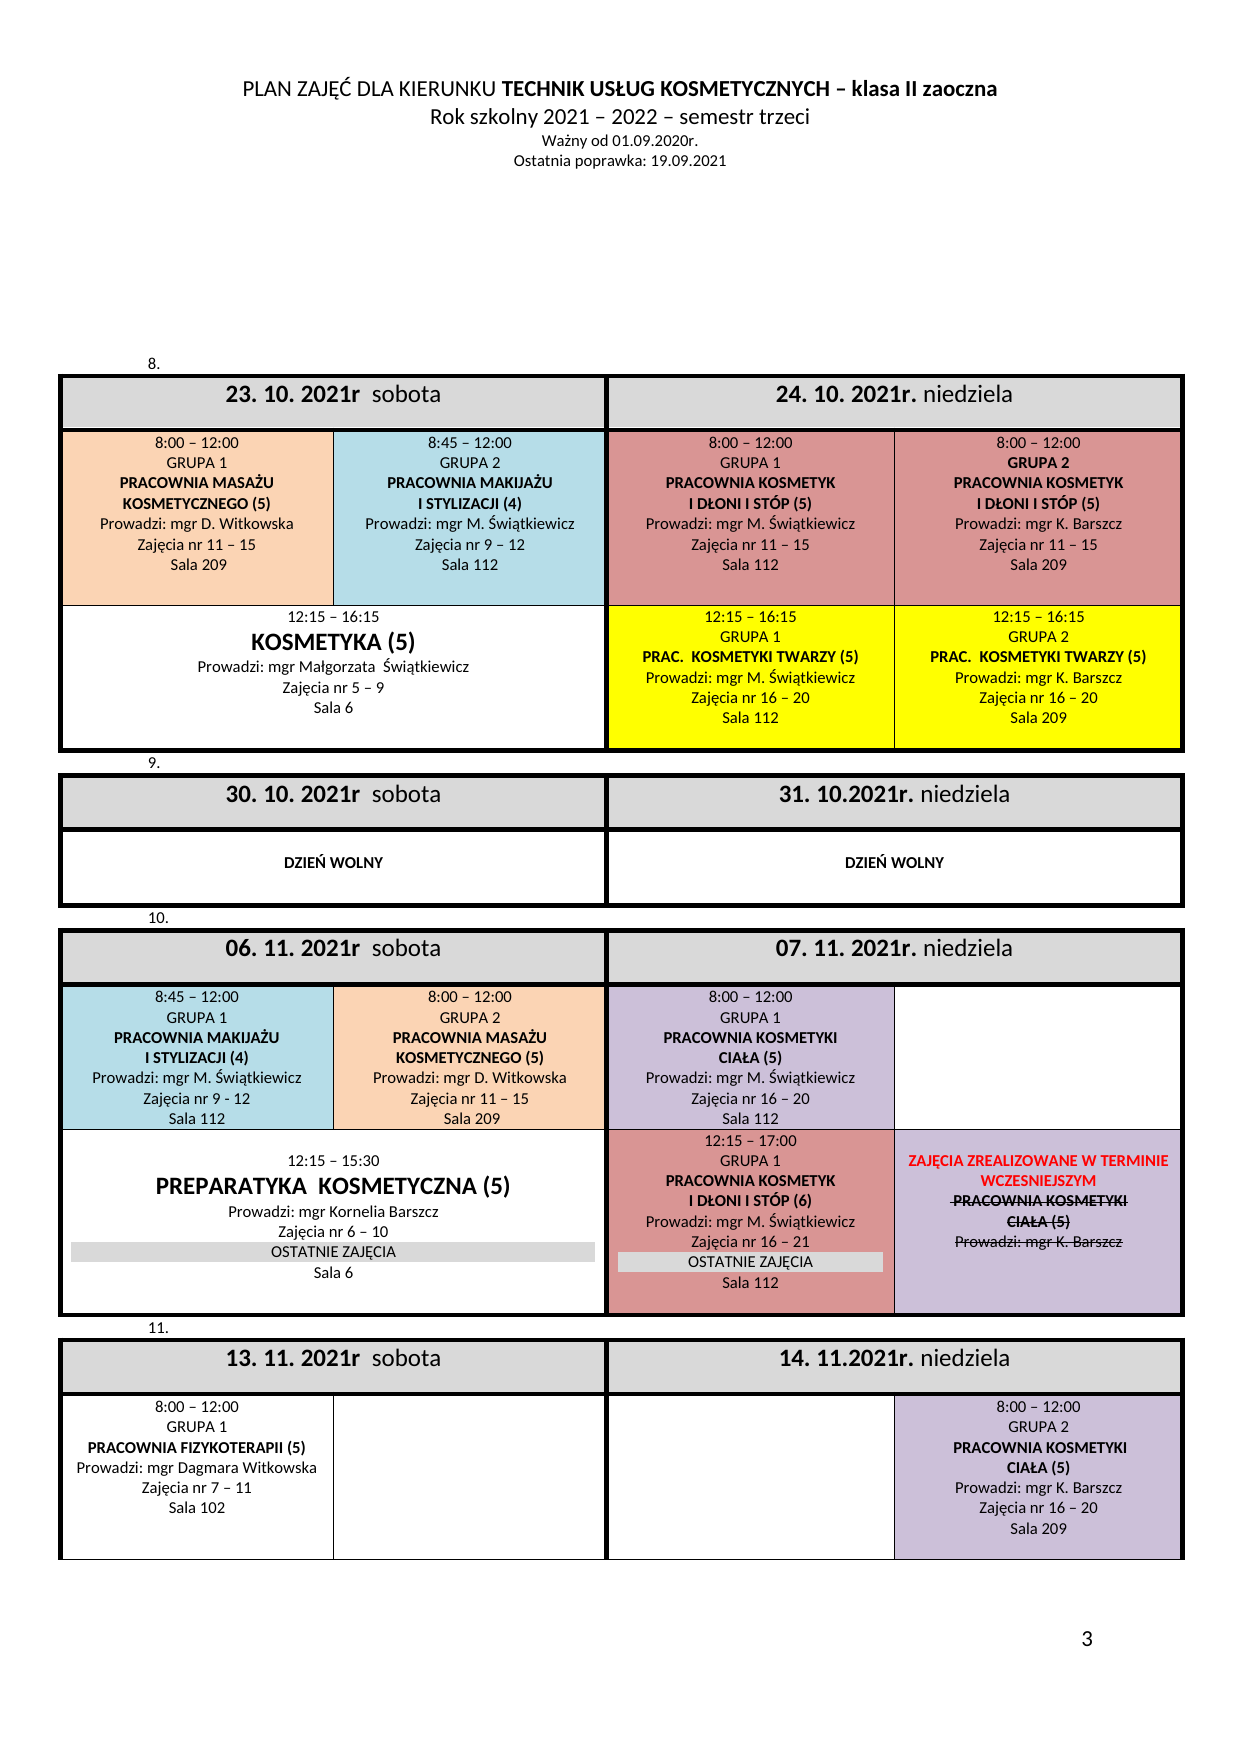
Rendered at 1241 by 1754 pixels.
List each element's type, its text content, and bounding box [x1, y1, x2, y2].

table_cell [895, 987, 1180, 1129]
table_header 30. 10. 2021r sobota [63, 778, 604, 827]
table_cell 8:45 – 12:00 GRUPA 2 PRACOWNIA MAKIJAŻU I STYLIZACJI (4) Prowadzi: mgr M. Świątkiewicz Zajęcia nr 9 – 12 Sala 112 [334, 432, 604, 605]
table_cell 8:00 – 12:00 GRUPA 1 PRACOWNIA KOSMETYK I DŁONI I STÓP (5) Prowadzi: mgr M. Świątkiewicz Zajęcia nr 11 – 15 Sala 112 [609, 432, 894, 605]
table_cell 8:00 – 12:00 GRUPA 2 PRACOWNIA KOSMETYK I DŁONI I STÓP (5) Prowadzi: mgr K. Barszcz Zajęcia nr 11 – 15 Sala 209 [895, 432, 1180, 605]
table_header 24. 10. 2021r. niedziela [609, 378, 1180, 427]
text 11. [148, 1317, 1093, 1338]
table_cell 12:15 – 16:15 KOSMETYKA (5) Prowadzi: mgr Małgorzata Świątkiewicz Zajęcia nr 5 – 9 Sala 6 [63, 606, 604, 748]
table_cell ZAJĘCIA ZREALIZOWANE W TERMINIE WCZESNIEJSZYM PRACOWNIA KOSMETYKI CIAŁA (5) Prowadzi: mgr K. Barszcz [895, 1130, 1180, 1313]
text 8. [148, 353, 1093, 373]
table_header 14. 11.2021r. niedziela [609, 1342, 1180, 1392]
table_cell 8:00 – 12:00 GRUPA 1 PRACOWNIA MASAŻU KOSMETYCZNEGO (5) Prowadzi: mgr D. Witkowska Zajęcia nr 11 – 15 Sala 209 [63, 432, 333, 605]
text 10. [148, 908, 1093, 928]
table_cell DZIEŃ WOLNY [609, 832, 1180, 903]
table_cell 8:45 – 12:00 GRUPA 1 PRACOWNIA MAKIJAŻU I STYLIZACJI (4) Prowadzi: mgr M. Świątkiewicz Zajęcia nr 9 - 12 Sala 112 [63, 987, 333, 1129]
table_cell [334, 1396, 604, 1559]
table_cell DZIEŃ WOLNY [63, 832, 604, 903]
table_cell 8:00 – 12:00 GRUPA 1 PRACOWNIA FIZYKOTERAPII (5) Prowadzi: mgr Dagmara Witkowska Zajęcia nr 7 – 11 Sala 102 [63, 1396, 333, 1559]
table_header 31. 10.2021r. niedziela [609, 778, 1180, 827]
table_header 23. 10. 2021r sobota [63, 378, 604, 427]
table_header 07. 11. 2021r. niedziela [609, 933, 1180, 982]
table_cell 8:00 – 12:00 GRUPA 2 PRACOWNIA MASAŻU KOSMETYCZNEGO (5) Prowadzi: mgr D. Witkowska Zajęcia nr 11 – 15 Sala 209 [334, 987, 604, 1129]
table_cell 8:00 – 12:00 GRUPA 2 PRACOWNIA KOSMETYKI CIAŁA (5) Prowadzi: mgr K. Barszcz Zajęcia nr 16 – 20 Sala 209 [895, 1396, 1180, 1559]
table_cell [609, 1396, 894, 1559]
table_cell 12:15 – 17:00 GRUPA 1 PRACOWNIA KOSMETYK I DŁONI I STÓP (6) Prowadzi: mgr M. Świątkiewicz Zajęcia nr 16 – 21 OSTATNIE ZAJĘCIA Sala 112 [609, 1130, 894, 1313]
table_header 13. 11. 2021r sobota [63, 1342, 604, 1392]
table_cell 12:15 – 16:15 GRUPA 2 PRAC. KOSMETYKI TWARZY (5) Prowadzi: mgr K. Barszcz Zajęcia nr 16 – 20 Sala 209 [895, 606, 1180, 748]
text 9. [148, 753, 1093, 773]
table_cell 12:15 – 16:15 GRUPA 1 PRAC. KOSMETYKI TWARZY (5) Prowadzi: mgr M. Świątkiewicz Zajęcia nr 16 – 20 Sala 112 [609, 606, 894, 748]
table_cell 8:00 – 12:00 GRUPA 1 PRACOWNIA KOSMETYKI CIAŁA (5) Prowadzi: mgr M. Świątkiewicz Zajęcia nr 16 – 20 Sala 112 [609, 987, 894, 1129]
table_header 06. 11. 2021r sobota [63, 933, 604, 982]
table_cell 12:15 – 15:30 PREPARATYKA KOSMETYCZNA (5) Prowadzi: mgr Kornelia Barszcz Zajęcia nr 6 – 10 OSTATNIE ZAJĘCIA Sala 6 [63, 1130, 604, 1313]
